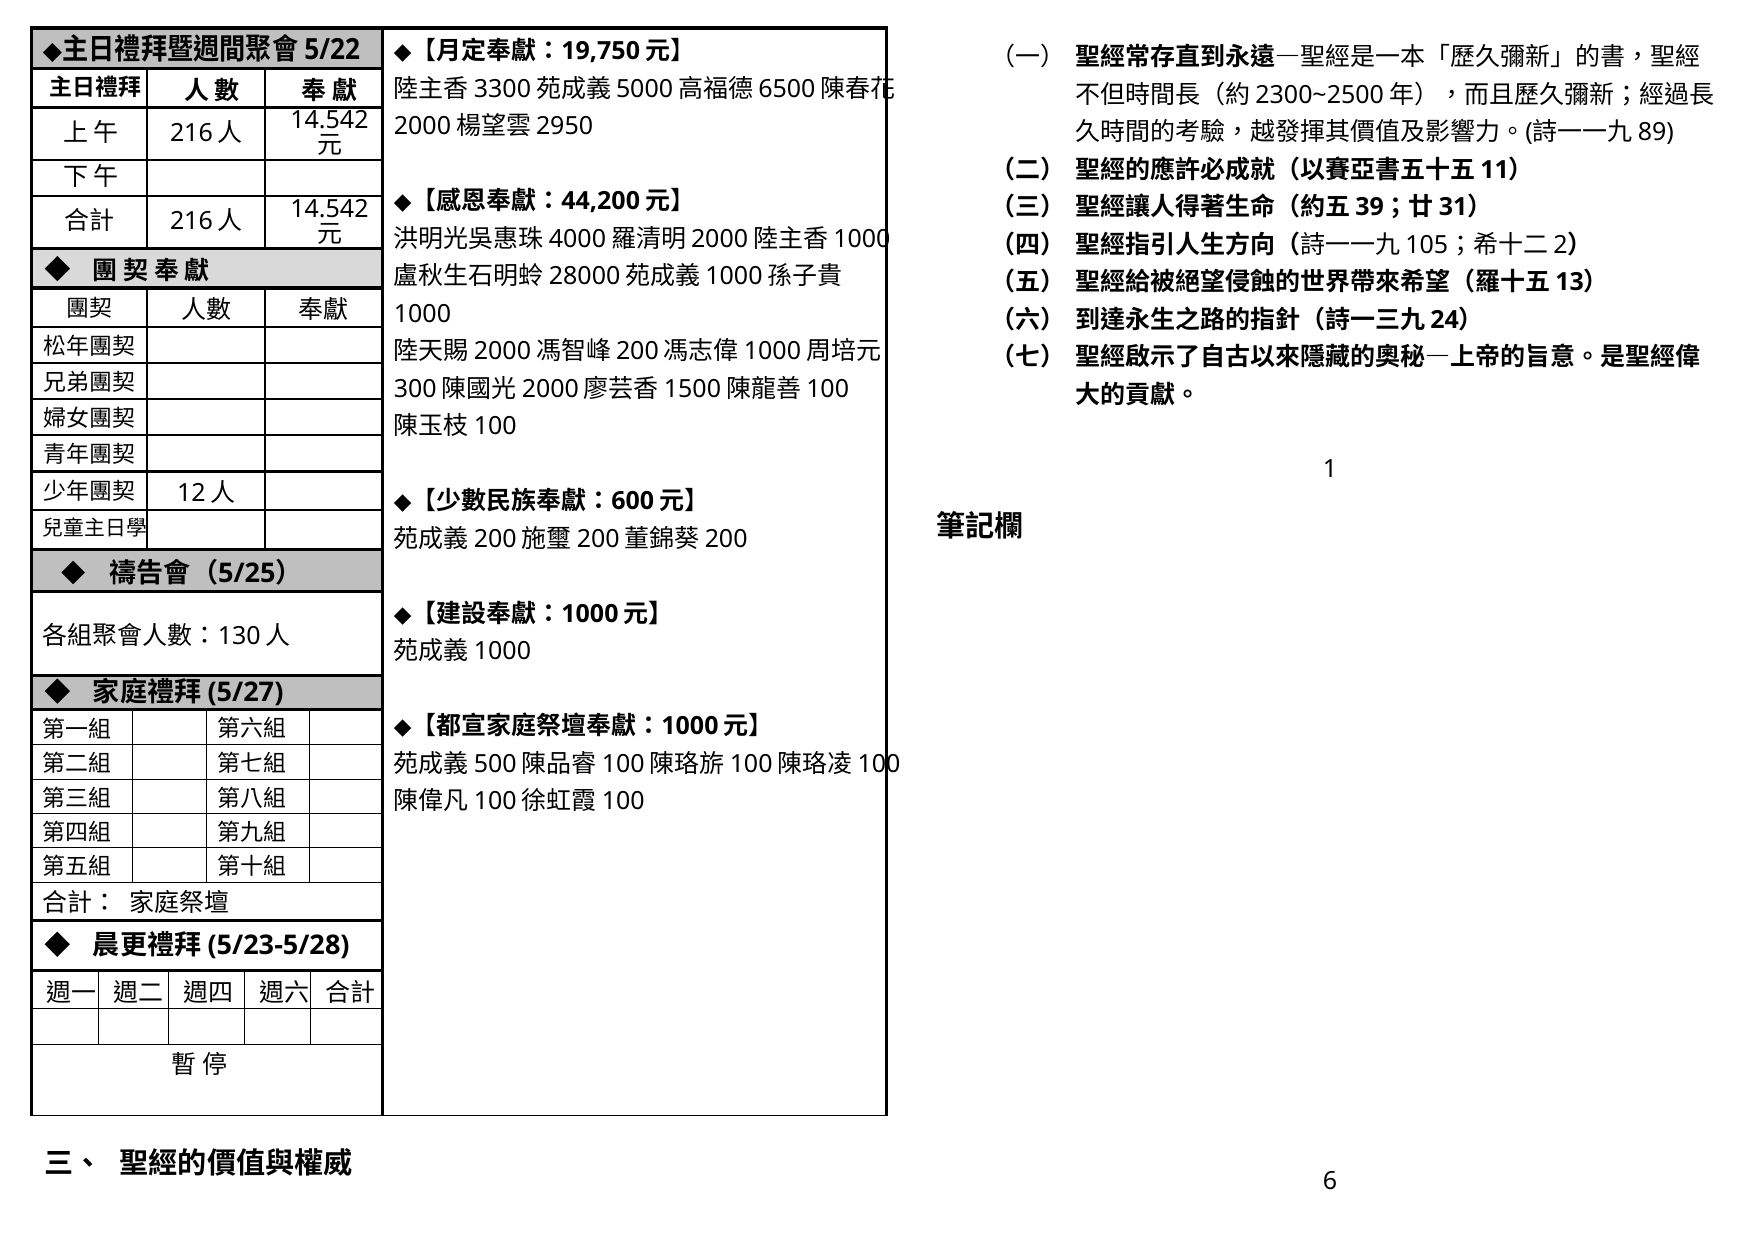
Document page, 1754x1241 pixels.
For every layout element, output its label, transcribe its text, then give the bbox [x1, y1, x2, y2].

table_cell [310, 780, 381, 813]
table_cell 少年團契 [33, 473, 146, 509]
table_cell [245, 1009, 310, 1043]
table_header ◆【月定奉獻：19,750元】 陸主香3300苑成義5000高福德6500陳春花2000楊望雲2950 ◆【感恩奉獻：44,200元】 洪明光吳惠珠4000羅清明2000陸主香1000 盧秋生石明蛉28000苑成義1000孫子貴1000 陸天賜2000馮智峰200馮志偉1000周培元 300陳國光2000廖芸香1500陳龍善100 陳玉枝100 ◆【少數民族奉獻：600元】 苑成義200施璽200董錦葵200 ◆【建設奉獻：1000元】 苑成義1000 ◆【都宣家庭祭壇奉獻：1000元】 苑成義500陳品睿100陳珞旂100陳珞凌100 陳偉凡100徐虹霞100 [384, 30, 885, 1115]
table_cell [133, 780, 206, 813]
table_cell 第一組 [33, 711, 132, 744]
table_cell 主日禮拜 [33, 70, 146, 106]
table_cell 14.542元 [266, 109, 381, 158]
table_cell [310, 745, 381, 778]
table_cell [266, 161, 381, 195]
text 6 [936, 1161, 1724, 1199]
table_cell 上 午 [33, 109, 146, 158]
table_cell 家庭禮拜 (5/27) [33, 677, 381, 708]
list 聖經的價值與權威 [44, 1116, 832, 1199]
table_cell 216人 [148, 109, 264, 158]
table_cell 第六組 [207, 711, 309, 744]
table_cell [133, 848, 206, 882]
table_cell 第五組 [33, 848, 132, 882]
table_cell 人 數 [148, 70, 264, 106]
table_cell 青年團契 [33, 436, 146, 470]
table_header ◆主日禮拜暨週間聚會5/22 [33, 30, 381, 67]
table_cell 14.542元 [266, 197, 381, 247]
table_cell 週六 [245, 972, 310, 1008]
table_cell 兒童主日學 [33, 511, 146, 548]
table_cell [311, 1009, 381, 1043]
list 聖經給被絕望侵蝕的世界帶來希望（羅十五13） [990, 261, 1724, 299]
text 筆記欄 [936, 486, 1749, 561]
table_cell [133, 814, 206, 847]
table_cell 第七組 [207, 745, 309, 778]
table_cell 暫 停 [33, 1045, 381, 1115]
table_cell [266, 473, 381, 509]
list 到達永生之路的指針（詩一三九24） [990, 299, 1724, 336]
list 聖經的應許必成就（以賽亞書五十五11） [990, 149, 1724, 186]
table_cell [310, 711, 381, 744]
table_cell [133, 711, 206, 744]
table_cell 兄弟團契 [33, 364, 146, 398]
table_cell 合計 [33, 197, 146, 247]
table_cell 各組聚會人數：130人 [33, 593, 381, 673]
table_cell [133, 745, 206, 778]
table_cell [148, 436, 264, 470]
text 1 [936, 449, 1724, 486]
table_cell [266, 511, 381, 548]
table_cell [266, 328, 381, 362]
table_cell 週四 [169, 972, 244, 1008]
table_cell [148, 328, 264, 362]
table_cell 第二組 [33, 745, 132, 778]
table_cell 第三組 [33, 780, 132, 813]
table_cell [310, 848, 381, 882]
table_cell 禱告會（5/25） [33, 551, 381, 590]
table_cell 第九組 [207, 814, 309, 847]
table_cell 第四組 [33, 814, 132, 847]
table_cell 下 午 [33, 161, 146, 195]
table_cell [148, 161, 264, 195]
list 聖經啟示了自古以來隱藏的奧秘—上帝的旨意。是聖經偉大的貢獻。 [990, 336, 1724, 411]
table_cell 松年團契 [33, 328, 146, 362]
table_cell [148, 511, 264, 548]
table_cell 合計 [311, 972, 381, 1008]
table_cell 第十組 [207, 848, 309, 882]
table_cell 合計： 家庭祭壇 [33, 883, 381, 919]
table_cell 奉獻 [266, 290, 381, 326]
table_cell 12人 [148, 473, 264, 509]
table_cell 週二 [99, 972, 168, 1008]
table_cell 晨更禮拜 (5/23-5/28) [33, 922, 381, 969]
table_cell 奉 獻 [266, 70, 381, 106]
table_cell [266, 436, 381, 470]
table_cell 團契 [33, 290, 146, 326]
table_cell 婦女團契 [33, 400, 146, 434]
table_cell 216人 [148, 197, 264, 247]
list 聖經指引人生方向（詩一一九105；希十二2） [990, 224, 1724, 261]
table_cell [169, 1009, 244, 1043]
table_cell 週一 [33, 972, 98, 1008]
table_cell 人數 [148, 290, 264, 326]
table_cell 第八組 [207, 780, 309, 813]
table_cell [266, 364, 381, 398]
table_cell [310, 814, 381, 847]
table_cell [266, 400, 381, 434]
table_cell [148, 400, 264, 434]
table_cell [33, 1009, 98, 1043]
table_cell [148, 364, 264, 398]
list 聖經常存直到永遠—聖經是一本「歷久彌新」的書，聖經不但時間長（約2300~2500年），而且歷久彌新；經過長久時間的考驗，越發揮其價值及影響力。(詩一一九89) [990, 36, 1724, 149]
table_cell [99, 1009, 168, 1043]
list 聖經讓人得著生命（約五39；廿31） [990, 186, 1724, 224]
table_cell 團 契 奉 獻 [33, 250, 381, 286]
